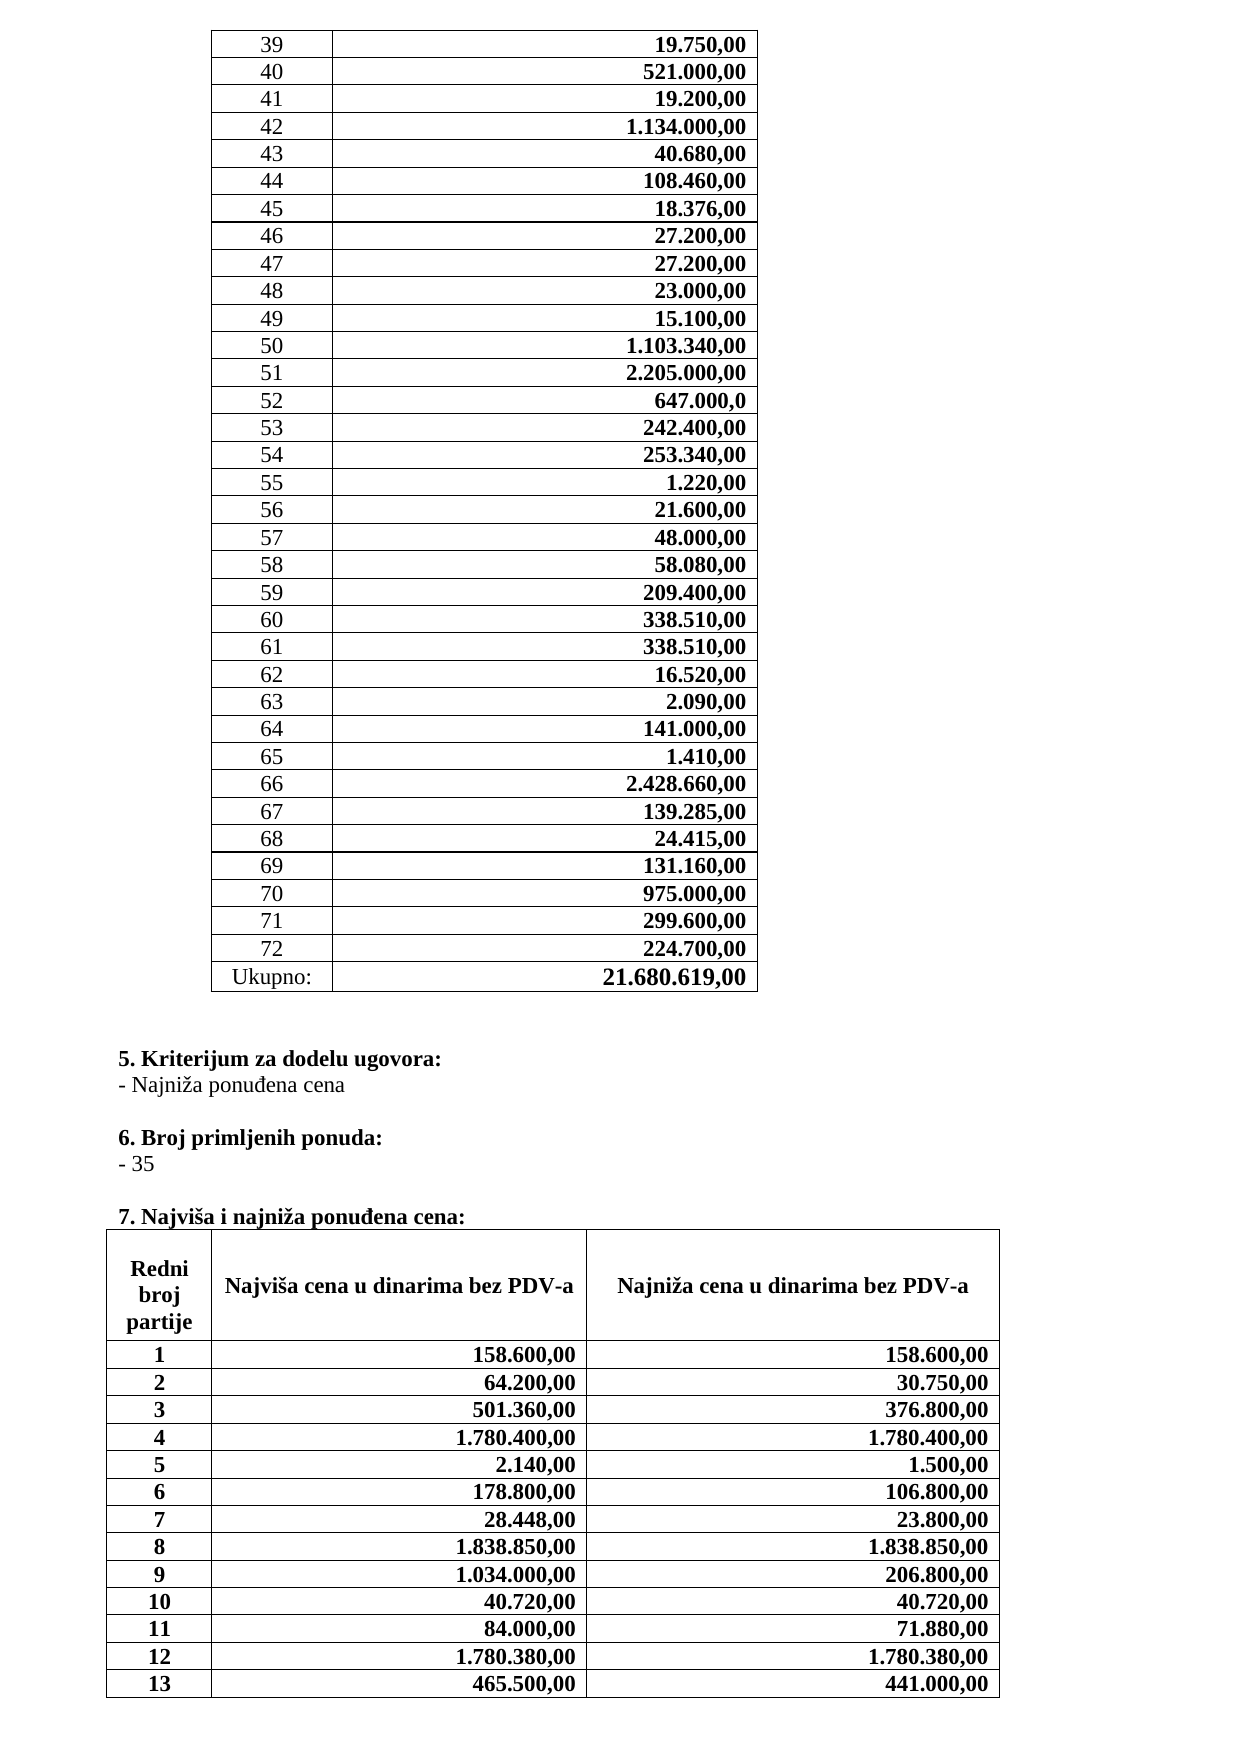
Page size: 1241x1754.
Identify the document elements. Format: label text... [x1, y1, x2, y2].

table_cell 52 [212, 387, 332, 413]
table_cell 58 [212, 551, 332, 577]
table_cell 1.103.340,00 [333, 332, 757, 358]
table_cell 1.780.380,00 [587, 1643, 999, 1669]
table_cell 299.600,00 [333, 907, 757, 934]
table_cell 1.838.850,00 [212, 1533, 586, 1559]
table_cell 4 [107, 1424, 211, 1450]
table_cell 67 [212, 798, 332, 824]
table_cell 43 [212, 140, 332, 167]
table_cell 66 [212, 770, 332, 797]
table_cell 48 [212, 277, 332, 303]
table_cell 7 [107, 1506, 211, 1532]
table_cell 9 [107, 1561, 211, 1587]
text - Najniža ponuđena cena [118, 1071, 1122, 1097]
table_cell 69 [212, 853, 332, 879]
table_cell 64 [212, 716, 332, 742]
table_cell 41 [212, 85, 332, 112]
table_header Redni broj partije [107, 1230, 211, 1340]
table_cell 65 [212, 743, 332, 769]
table_cell 47 [212, 250, 332, 276]
table_cell 1.410,00 [333, 743, 757, 769]
table_cell 56 [212, 496, 332, 523]
table_cell 18.376,00 [333, 195, 757, 221]
table_cell 27.200,00 [333, 250, 757, 276]
table_cell 3 [107, 1396, 211, 1423]
table_cell 55 [212, 469, 332, 495]
text - 35 [118, 1150, 1122, 1176]
table_cell 15.100,00 [333, 305, 757, 331]
table_cell 60 [212, 606, 332, 632]
table_cell 465.500,00 [212, 1670, 586, 1697]
table_header Najviša cena u dinarima bez PDV-a [212, 1230, 586, 1340]
table_cell 19.750,00 [333, 31, 757, 57]
table_cell 23.800,00 [587, 1506, 999, 1532]
table_cell 62 [212, 661, 332, 687]
text 5. Kriterijum za dodelu ugovora: [118, 1044, 1122, 1071]
table_cell 71.880,00 [587, 1615, 999, 1642]
table_cell 521.000,00 [333, 58, 757, 84]
table_cell 53 [212, 414, 332, 441]
table_cell 64.200,00 [212, 1369, 586, 1395]
table_cell 1.838.850,00 [587, 1533, 999, 1559]
table_cell 975.000,00 [333, 880, 757, 906]
table_cell 242.400,00 [333, 414, 757, 441]
table_cell 50 [212, 332, 332, 358]
table_cell 40 [212, 58, 332, 84]
table_cell 46 [212, 223, 332, 249]
table_cell 40.720,00 [587, 1588, 999, 1614]
table_cell 42 [212, 113, 332, 139]
table_cell 178.800,00 [212, 1479, 586, 1505]
table_cell 131.160,00 [333, 853, 757, 879]
table_cell 40.680,00 [333, 140, 757, 167]
table_cell 10 [107, 1588, 211, 1614]
table_cell 48.000,00 [333, 524, 757, 550]
table_cell 71 [212, 907, 332, 934]
table_cell 2 [107, 1369, 211, 1395]
table_cell 1.780.400,00 [587, 1424, 999, 1450]
table_cell 49 [212, 305, 332, 331]
table_cell 45 [212, 195, 332, 221]
table_cell 40.720,00 [212, 1588, 586, 1614]
table_cell 1.780.380,00 [212, 1643, 586, 1669]
table_cell 376.800,00 [587, 1396, 999, 1423]
table_cell 84.000,00 [212, 1615, 586, 1642]
table_cell 44 [212, 168, 332, 194]
table_header Najniža cena u dinarima bez PDV-a [587, 1230, 999, 1340]
table_cell 108.460,00 [333, 168, 757, 194]
table_cell 2.205.000,00 [333, 359, 757, 386]
text 6. Broj primljenih ponuda: [118, 1124, 1122, 1150]
table_cell 70 [212, 880, 332, 906]
table_cell Ukupno: [212, 962, 332, 991]
table_cell 1.134.000,00 [333, 113, 757, 139]
table_cell 51 [212, 359, 332, 386]
table_cell 253.340,00 [333, 442, 757, 468]
table_cell 68 [212, 825, 332, 851]
table_cell 8 [107, 1533, 211, 1559]
table_cell 27.200,00 [333, 223, 757, 249]
table_cell 1.034.000,00 [212, 1561, 586, 1587]
table_cell 57 [212, 524, 332, 550]
table_cell 6 [107, 1479, 211, 1505]
table_cell 54 [212, 442, 332, 468]
table_cell 16.520,00 [333, 661, 757, 687]
table_cell 21.680.619,00 [333, 962, 757, 991]
table_cell 441.000,00 [587, 1670, 999, 1697]
table_cell 139.285,00 [333, 798, 757, 824]
table_cell 1.780.400,00 [212, 1424, 586, 1450]
table_cell 158.600,00 [212, 1341, 586, 1368]
table_cell 28.448,00 [212, 1506, 586, 1532]
table_cell 1 [107, 1341, 211, 1368]
table_cell 209.400,00 [333, 579, 757, 605]
table_cell 338.510,00 [333, 606, 757, 632]
table_cell 1.220,00 [333, 469, 757, 495]
table_cell 21.600,00 [333, 496, 757, 523]
table_cell 501.360,00 [212, 1396, 586, 1423]
table_cell 2.140,00 [212, 1451, 586, 1477]
table_cell 19.200,00 [333, 85, 757, 112]
table_cell 58.080,00 [333, 551, 757, 577]
table_cell 647.000,0 [333, 387, 757, 413]
table_cell 1.500,00 [587, 1451, 999, 1477]
table_cell 224.700,00 [333, 935, 757, 961]
table_cell 338.510,00 [333, 633, 757, 660]
text 7. Najviša i najniža ponuđena cena: [118, 1203, 1122, 1229]
table_cell 39 [212, 31, 332, 57]
table_cell 2.090,00 [333, 688, 757, 714]
table_cell 2.428.660,00 [333, 770, 757, 797]
table_cell 158.600,00 [587, 1341, 999, 1368]
table_cell 106.800,00 [587, 1479, 999, 1505]
table_cell 12 [107, 1643, 211, 1669]
table_cell 206.800,00 [587, 1561, 999, 1587]
table_cell 63 [212, 688, 332, 714]
table_cell 59 [212, 579, 332, 605]
table_cell 13 [107, 1670, 211, 1697]
table_cell 24.415,00 [333, 825, 757, 851]
table_cell 11 [107, 1615, 211, 1642]
table_cell 30.750,00 [587, 1369, 999, 1395]
table_cell 72 [212, 935, 332, 961]
table_cell 5 [107, 1451, 211, 1477]
table_cell 61 [212, 633, 332, 660]
table_cell 23.000,00 [333, 277, 757, 303]
table_cell 141.000,00 [333, 716, 757, 742]
